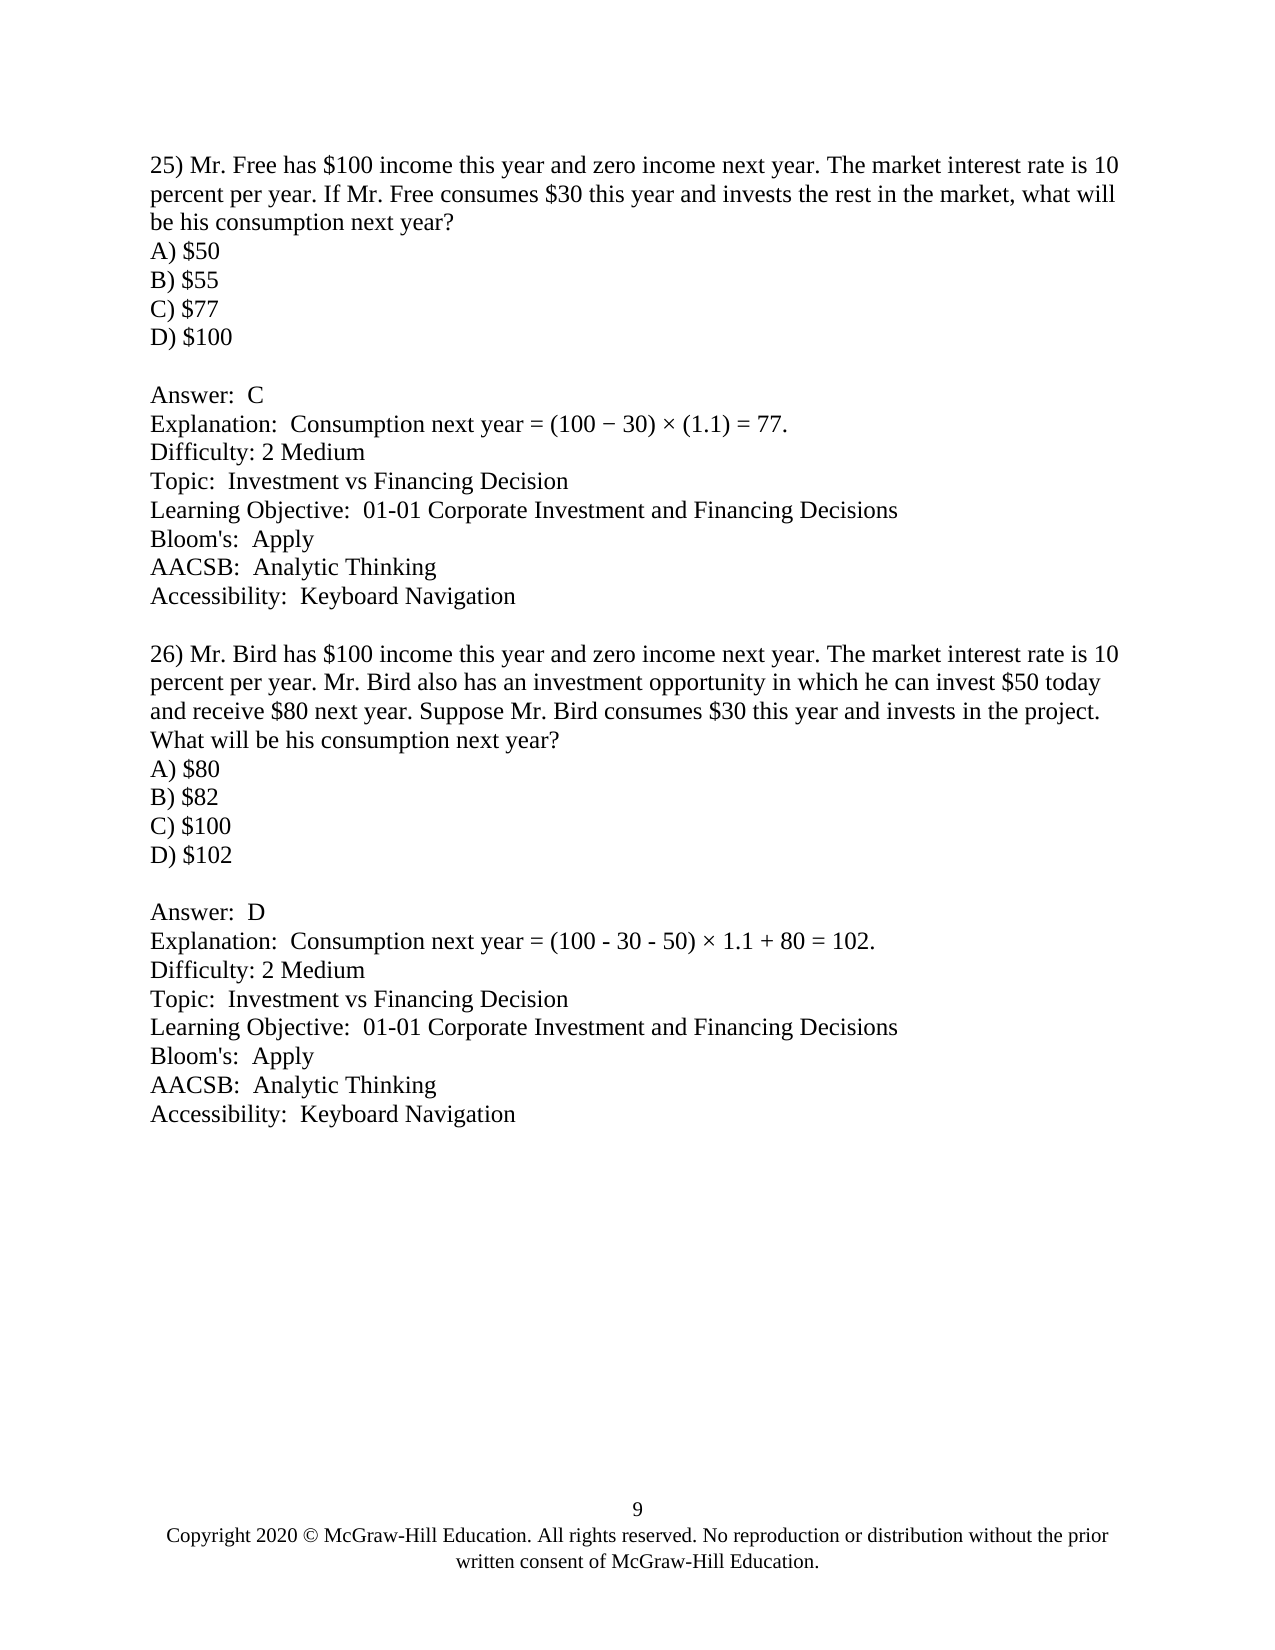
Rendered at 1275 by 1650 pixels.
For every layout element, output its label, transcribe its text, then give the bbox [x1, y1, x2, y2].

text Bloom's: Apply [150, 1041, 1125, 1070]
text Accessibility: Keyboard Navigation [150, 1099, 1125, 1127]
text Explanation: Consumption next year = (100 − 30) × (1.1) = 77. [150, 409, 1125, 437]
text Answer: C [150, 380, 1125, 409]
text 25) Mr. Free has $100 income this year and zero income next year. The market interest rate is 10 percent per year. If Mr. Free consumes $30 this year and invests the rest in the market, what will be his consumption next year? [150, 150, 1125, 236]
text A) $80 [150, 754, 1125, 782]
text C) $77 [150, 294, 1125, 322]
text Learning Objective: 01-01 Corporate Investment and Financing Decisions [150, 1012, 1125, 1041]
text Difficulty: 2 Medium [150, 437, 1125, 466]
text Answer: D [150, 897, 1125, 926]
text Difficulty: 2 Medium [150, 955, 1125, 984]
text Topic: Investment vs Financing Decision [150, 984, 1125, 1012]
text AACSB: Analytic Thinking [150, 552, 1125, 581]
text C) $100 [150, 811, 1125, 840]
text Topic: Investment vs Financing Decision [150, 466, 1125, 495]
text D) $100 [150, 322, 1125, 351]
text B) $82 [150, 782, 1125, 811]
text Bloom's: Apply [150, 524, 1125, 552]
text AACSB: Analytic Thinking [150, 1070, 1125, 1099]
text Explanation: Consumption next year = (100 - 30 - 50) × 1.1 + 80 = 102. [150, 926, 1125, 955]
text Accessibility: Keyboard Navigation [150, 581, 1125, 610]
text Learning Objective: 01-01 Corporate Investment and Financing Decisions [150, 495, 1125, 524]
text A) $50 [150, 236, 1125, 265]
text 26) Mr. Bird has $100 income this year and zero income next year. The market interest rate is 10 percent per year. Mr. Bird also has an investment opportunity in which he can invest $50 today and receive $80 next year. Suppose Mr. Bird consumes $30 this year and invests in the project. What will be his consumption next year? [150, 639, 1125, 754]
text D) $102 [150, 840, 1125, 869]
text B) $55 [150, 265, 1125, 294]
